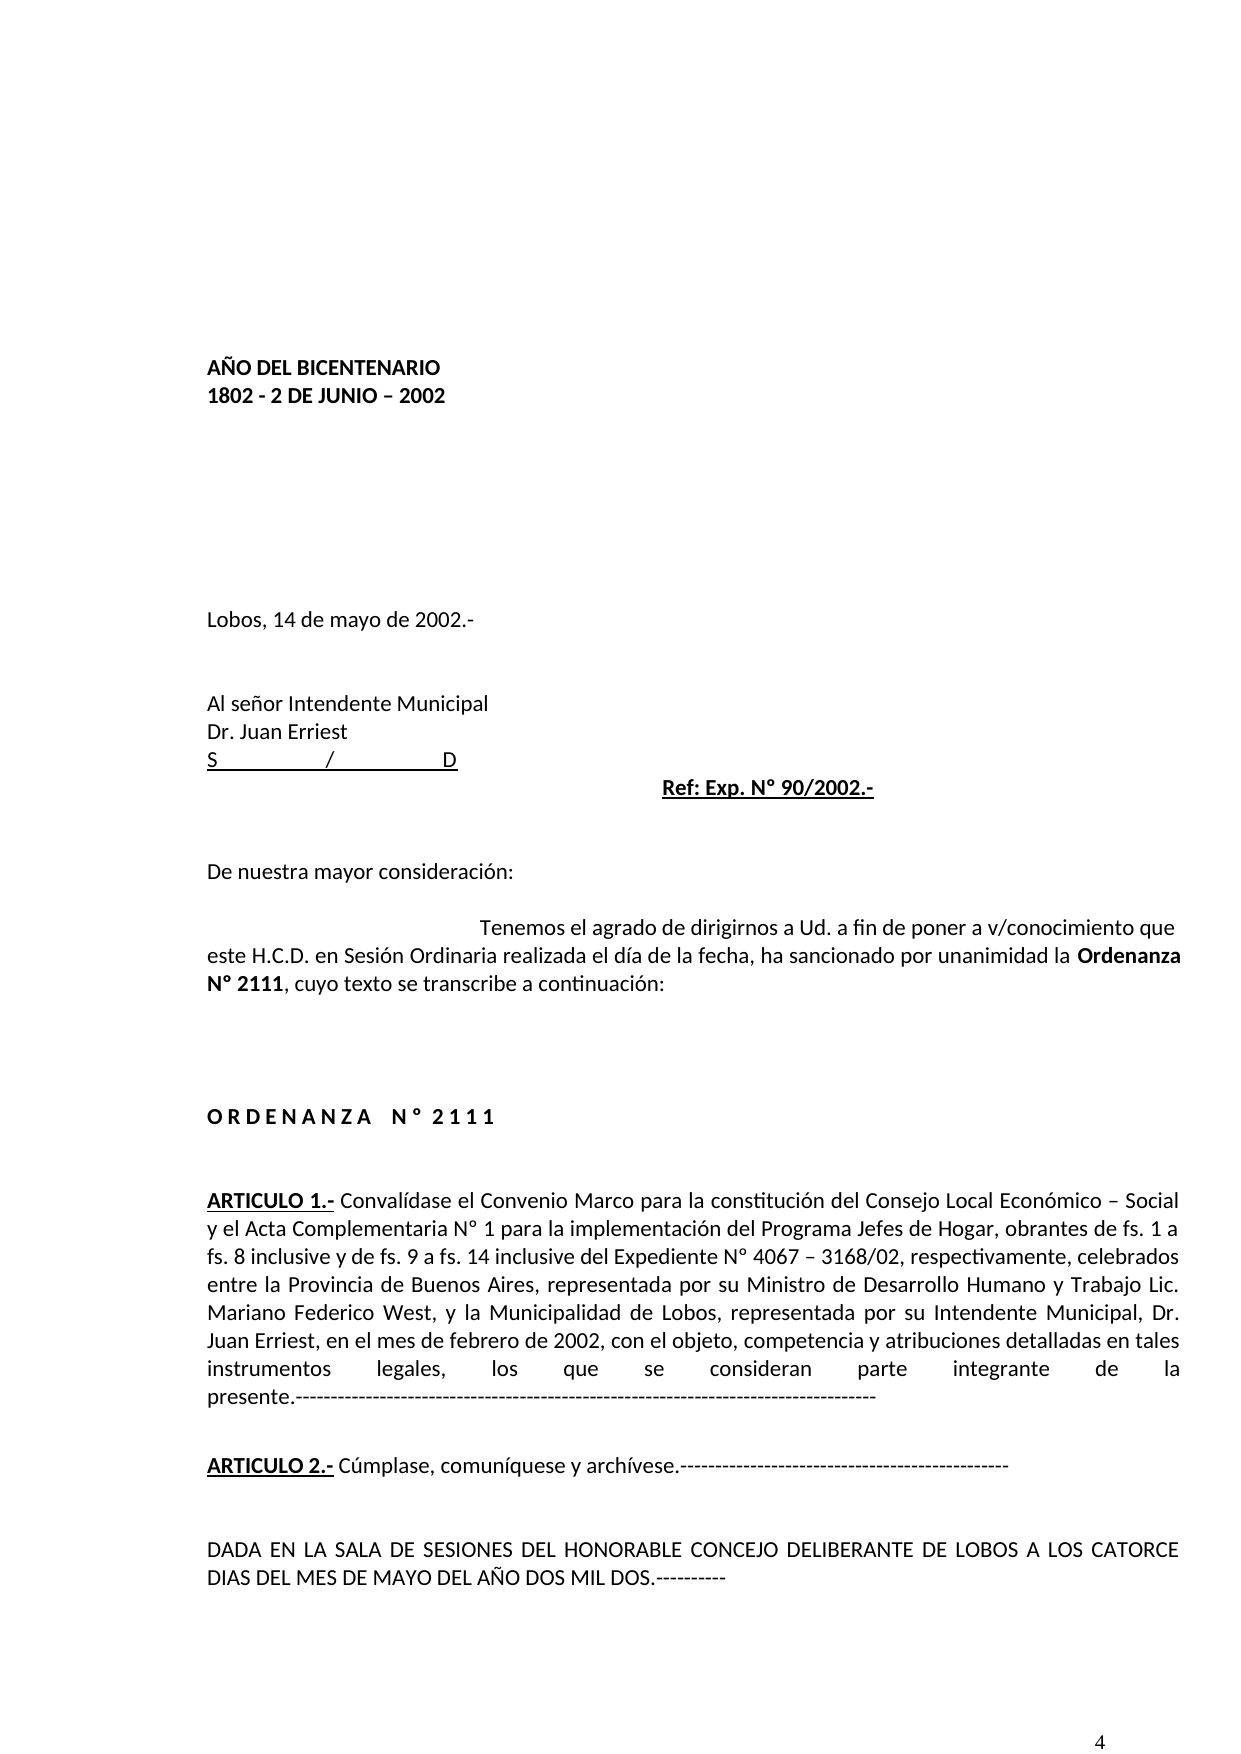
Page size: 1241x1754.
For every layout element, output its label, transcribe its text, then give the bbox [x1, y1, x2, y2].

text Ref: Exp. Nº 90/2002.- [207, 773, 1181, 801]
subtitle S / D [207, 745, 1181, 773]
text Al señor Intendente Municipal [207, 689, 1181, 717]
text ARTICULO 2.- Cúmplase, comuníquese y archívese.----------------------------------------------- [207, 1451, 1181, 1479]
text DADA EN LA SALA DE SESIONES DEL HONORABLE CONCEJO DELIBERANTE DE LOBOS A LOS CATORCE DIAS DEL MES DE MAYO DEL AÑO DOS MIL DOS.---------- [207, 1535, 1181, 1591]
text Dr. Juan Erriest [207, 717, 1181, 745]
text Tenemos el agrado de dirigirnos a Ud. a fin de poner a v/conocimiento que este H.C.D. en Sesión Ordinaria realizada el día de la fecha, ha sancionado por unanimidad la Ordenanza Nº 2111, cuyo texto se transcribe a continuación: [207, 913, 1181, 997]
text 1802 - 2 DE JUNIO – 2002 [207, 381, 1181, 409]
subtitle O R D E N A N Z A N º 2 1 1 1 [207, 1102, 1181, 1130]
text ARTICULO 1.- Convalídase el Convenio Marco para la constitución del Consejo Local Económico – Social y el Acta Complementaria Nº 1 para la implementación del Programa Jefes de Hogar, obrantes de fs. 1 a fs. 8 inclusive y de fs. 9 a fs. 14 inclusive del Expediente Nº 4067 – 3168/02, respectivamente, celebrados entre la Provincia de Buenos Aires, representada por su Ministro de Desarrollo Humano y Trabajo Lic. Mariano Federico West, y la Municipalidad de Lobos, representada por su Intendente Municipal, Dr. Juan Erriest, en el mes de febrero de 2002, con el objeto, competencia y atribuciones detalladas en tales instrumentos legales, los que se consideran parte integrante de la presente.----------------------------------------------------------------------------------- [207, 1186, 1181, 1411]
text De nuestra mayor consideración: [207, 857, 1181, 885]
text AÑO DEL BICENTENARIO [207, 353, 1181, 381]
text Lobos, 14 de mayo de 2002.- [207, 605, 1181, 633]
